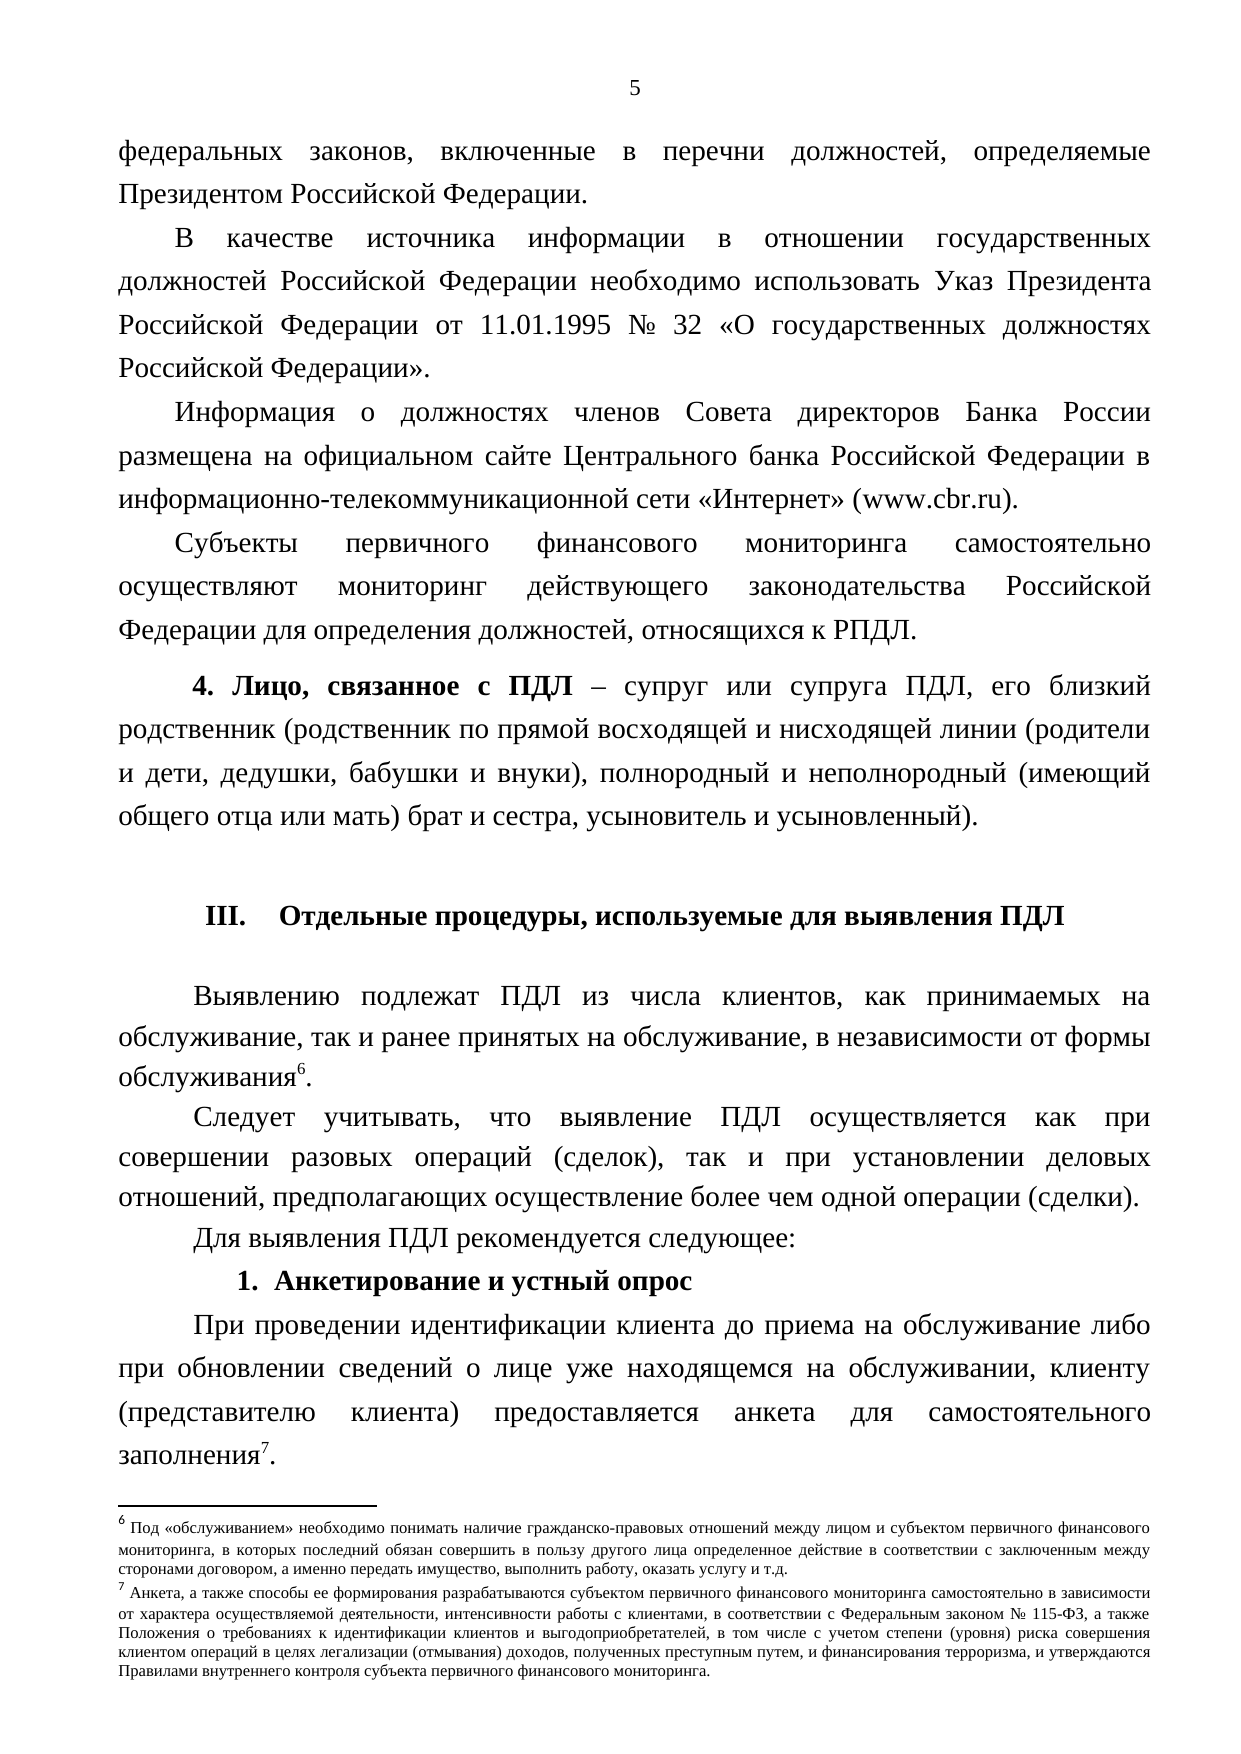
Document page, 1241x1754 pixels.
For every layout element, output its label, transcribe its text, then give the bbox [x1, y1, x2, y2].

list Анкетирование и устный опрос [236, 1263, 1152, 1297]
text Информация о должностях членов Совета директоров Банка России размещена на официальном сайте Центрального банка Российской Федерации в информационно-телекоммуникационной сети «Интернет» (www.cbr.ru). [118, 394, 1152, 515]
text Выявлению подлежат ПДЛ из числа клиентов, как принимаемых на обслуживание, так и ранее принятых на обслуживание, в независимости от формы обслуживания. [118, 978, 1152, 1092]
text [118, 133, 1152, 210]
text В качестве источника информации в отношении государственных должностей Российской Федерации необходимо использовать Указ Президента Российской Федерации от 11.01.1995 № 32 «О государственных должностях Российской Федерации». [118, 220, 1152, 384]
text Cубъекты первичного финансового мониторинга самостоятельно осуществляют мониторинг действующего законодательства Российской Федерации для определения должностей, относящихся к РПДЛ. [118, 525, 1152, 645]
list Отдельные процедуры, используемые для выявления ПДЛ [118, 898, 1152, 932]
text 4. Лицо, связанное с ПДЛ – супруг или супруга ПДЛ, его близкий родственник (родственник по прямой восходящей и нисходящей линии (родители и дети, дедушки, бабушки и внуки), полнородный и неполнородный (имеющий общего отца или мать) брат и сестра, усыновитель и усыновленный). [118, 668, 1152, 832]
text Следует учитывать, что выявление ПДЛ осуществляется как при совершении разовых операций (сделок), так и при установлении деловых отношений, предполагающих осуществление более чем одной операции (сделки). [118, 1099, 1152, 1213]
text При проведении идентификации клиента до приема на обслуживание либо при обновлении сведений о лице уже находящемся на обслуживании, клиенту (представителю клиента) предоставляется анкета для самостоятельного заполнения. [118, 1307, 1152, 1471]
text Для выявления ПДЛ рекомендуется следующее: [118, 1220, 1152, 1253]
